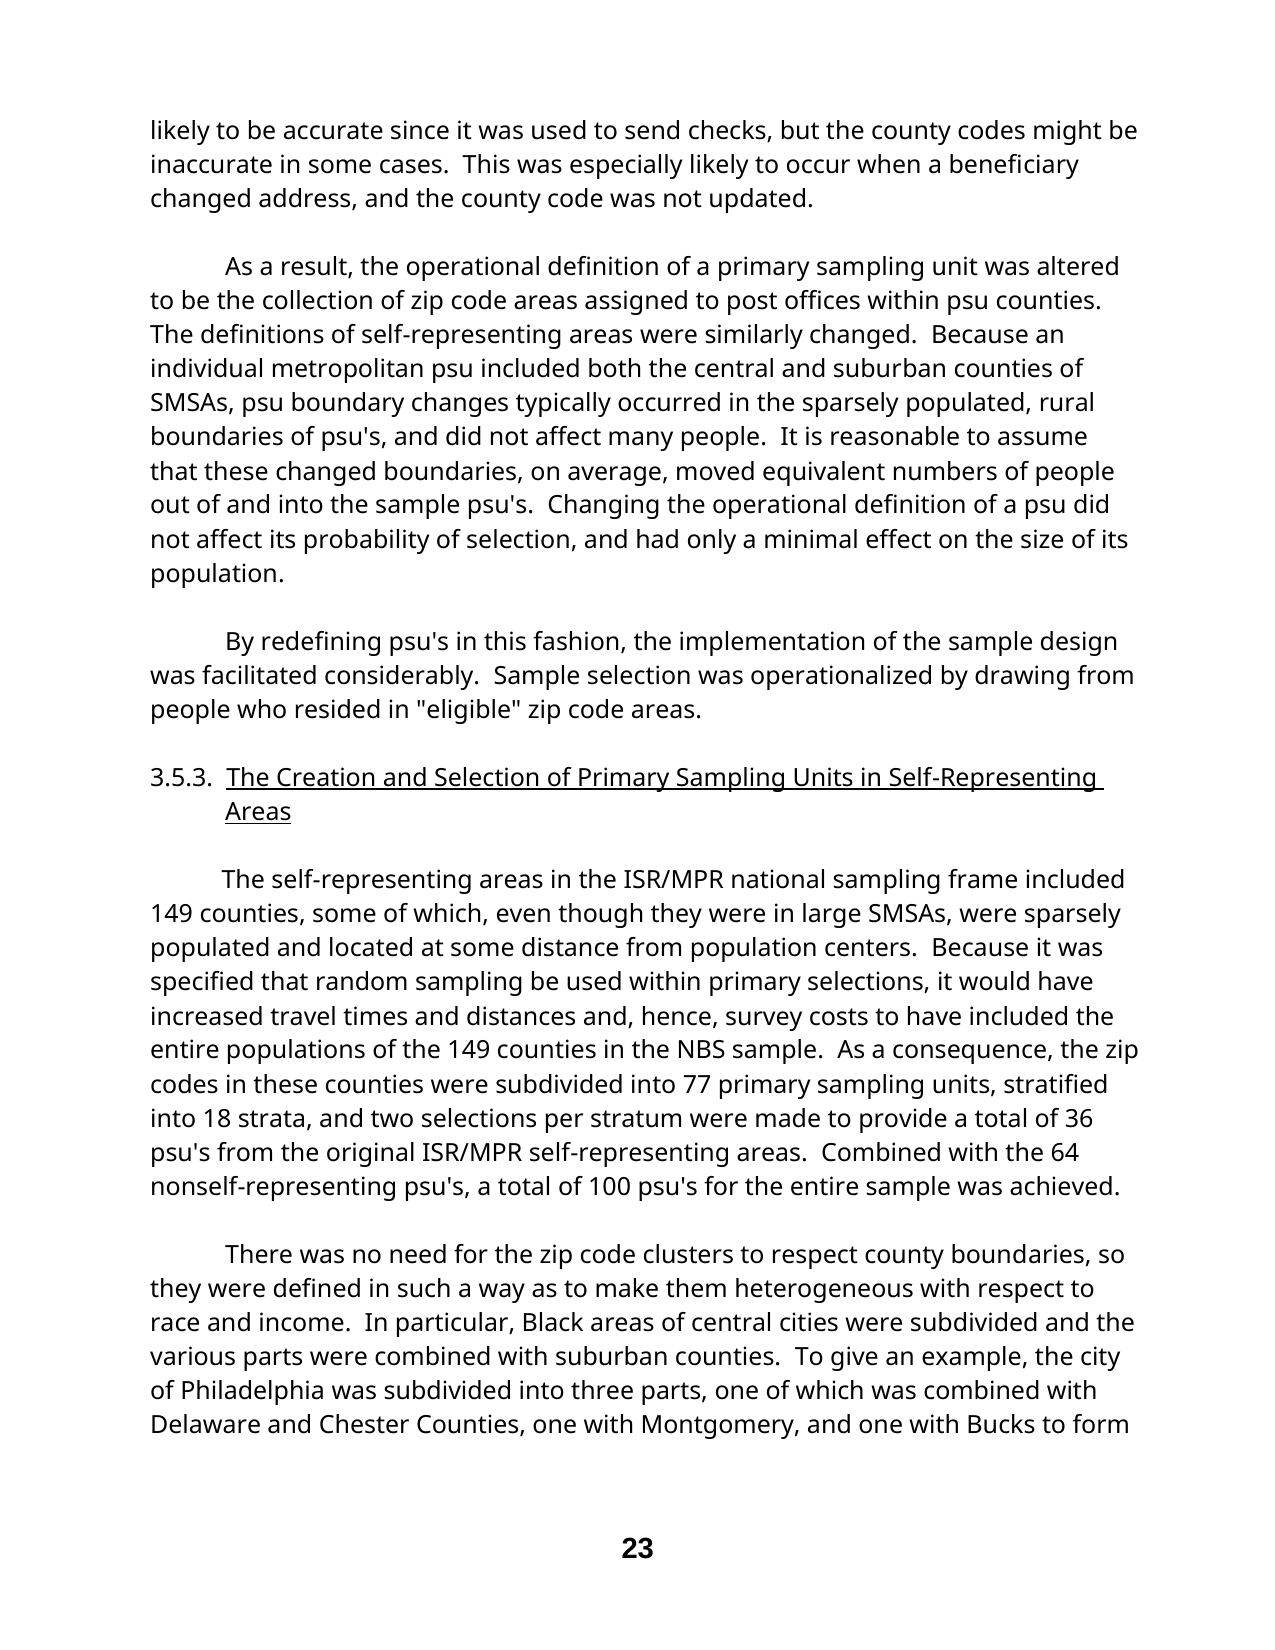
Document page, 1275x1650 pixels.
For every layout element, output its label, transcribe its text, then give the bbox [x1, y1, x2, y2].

text The self-representing areas in the ISR/MPR national sampling frame included 149 counties, some of which, even though they were in large SMSAs, were sparsely populated and located at some distance from population centers. Because it was specified that random sampling be used within primary selections, it would have increased travel times and distances and, hence, survey costs to have included the entire populations of the 149 counties in the NBS sample. As a consequence, the zip codes in these counties were subdivided into 77 primary sampling units, stratified into 18 strata, and two selections per stratum were made to provide a total of 36 psu's from the original ISR/MPR self-representing areas. Combined with the 64 nonself-representing psu's, a total of 100 psu's for the entire sample was achieved. [150, 862, 1140, 1202]
text As a result, the operational definition of a primary sampling unit was altered to be the collection of zip code areas assigned to post offices within psu counties. The definitions of self-representing areas were similarly changed. Because an individual metropolitan psu included both the central and suburban counties of SMSAs, psu boundary changes typically occurred in the sparsely populated, rural boundaries of psu's, and did not affect many people. It is reasonable to assume that these changed boundaries, on average, moved equivalent numbers of people out of and into the sample psu's. Changing the operational definition of a psu did not affect its probability of selection, and had only a minimal effect on the size of its population. [150, 249, 1140, 589]
text 3.5.3. The Creation and Selection of Primary Sampling Units in Self-Representing Areas- [150, 760, 1140, 828]
text By redefining psu's in this fashion, the implementation of the sample design was facilitated considerably. Sample selection was operationalized by drawing from people who resided in "eligible" zip code areas. [150, 623, 1140, 726]
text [150, 112, 1140, 215]
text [150, 1237, 1140, 1441]
